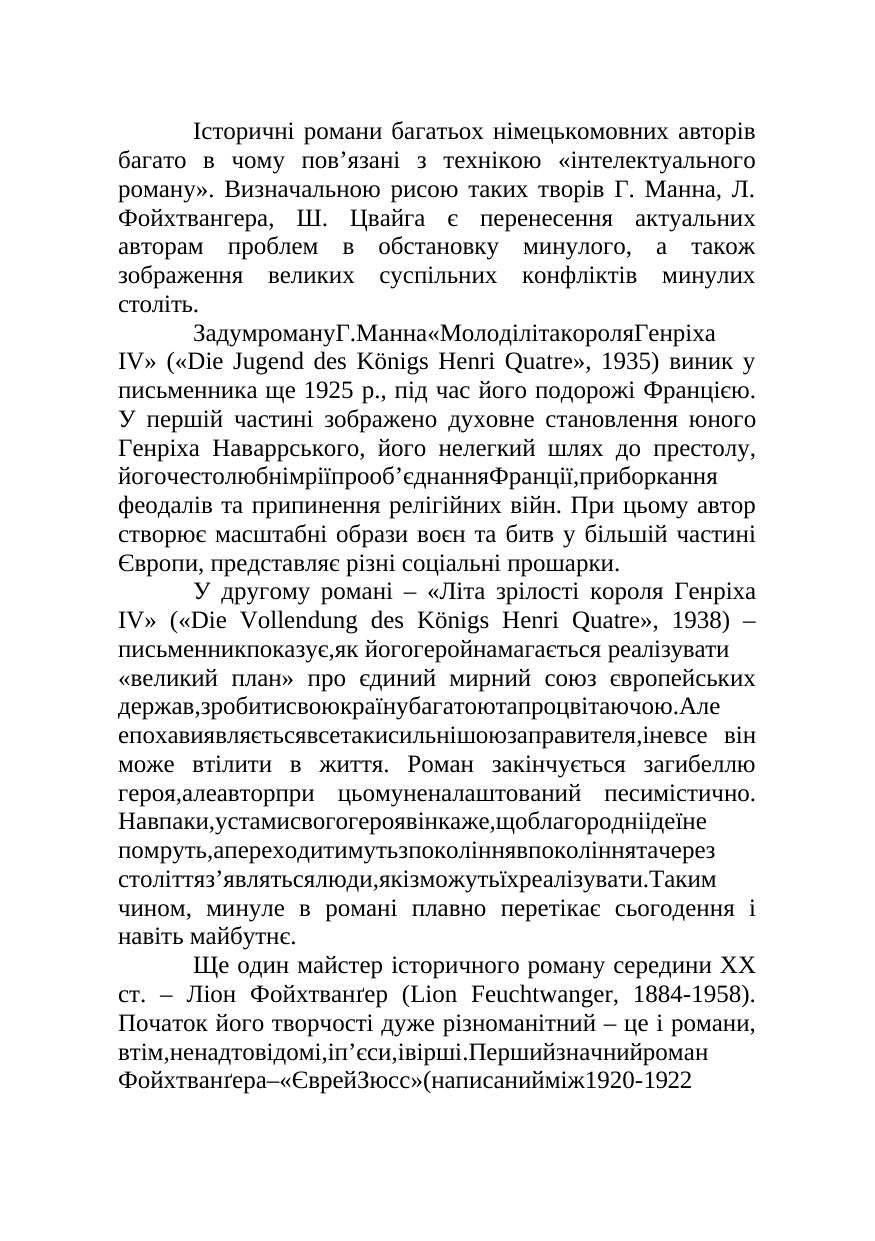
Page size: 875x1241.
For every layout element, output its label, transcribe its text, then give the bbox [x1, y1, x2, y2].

text «великий план» про єдиний мирний союз європейських держав,зробитисвоюкраїнубагатоютапроцвітаючою.Але епохавиявляєтьсявсетакисильнішоюзаправителя,іневсе він може втілити в життя. Роман закінчується загибеллю героя,алеавторпри цьомуненалаштований песимістично. Навпаки,устамисвогогероявінкаже,щоблагородніідеїне помруть,апереходитимутьзпоколіннявпоколіннятачерез століттяз’являтьсялюди,якізможутьїхреалізувати.Таким чином, минуле в романі плавно перетікає сьогодення і навіть майбутнє. [118, 663, 756, 950]
text Ще один майстер історичного роману середини XX ст. – Ліон Фойхтванґер (Lion Feuchtwanger, 1884-1958). Початок його творчості дуже різноманітний – це і романи, втім,ненадтовідомі,іп’єси,івірші.Першийзначнийроман Фойхтванґера–«ЄврейЗюсс»(написанийміж1920-1922 [118, 950, 756, 1094]
text У другому романі – «Літа зрілості короля Генріха IV» («Die Vollendung des Königs Henri Quatre», 1938) – письменникпоказує,як йогогеройнамагається реалізувати [118, 576, 756, 663]
text Історичні романи багатьох німецькомовних авторів багато в чому пов’язані з технікою «інтелектуального роману». Визначальною рисою таких творів Г. Манна, Л. Фойхтвангера, Ш. Цвайга є перенесення актуальних авторам проблем в обстановку минулого, а також зображення великих суспільних конфліктів минулих століть. [118, 116, 756, 318]
text ЗадумромануГ.Манна«МолоділітакороляГенріха IV» («Die Jugend des Königs Henri Quatre», 1935) виник у письменника ще 1925 р., під час його подорожі Францією. У першій частині зображено духовне становлення юного Генріха Наваррського, його нелегкий шлях до престолу, йогочестолюбнімріїпрооб’єднанняФранції,приборкання феодалів та припинення релігійних війн. При цьому автор створює масштабні образи воєн та битв у більшій частині Європи, представляє різні соціальні прошарки. [118, 318, 757, 576]
